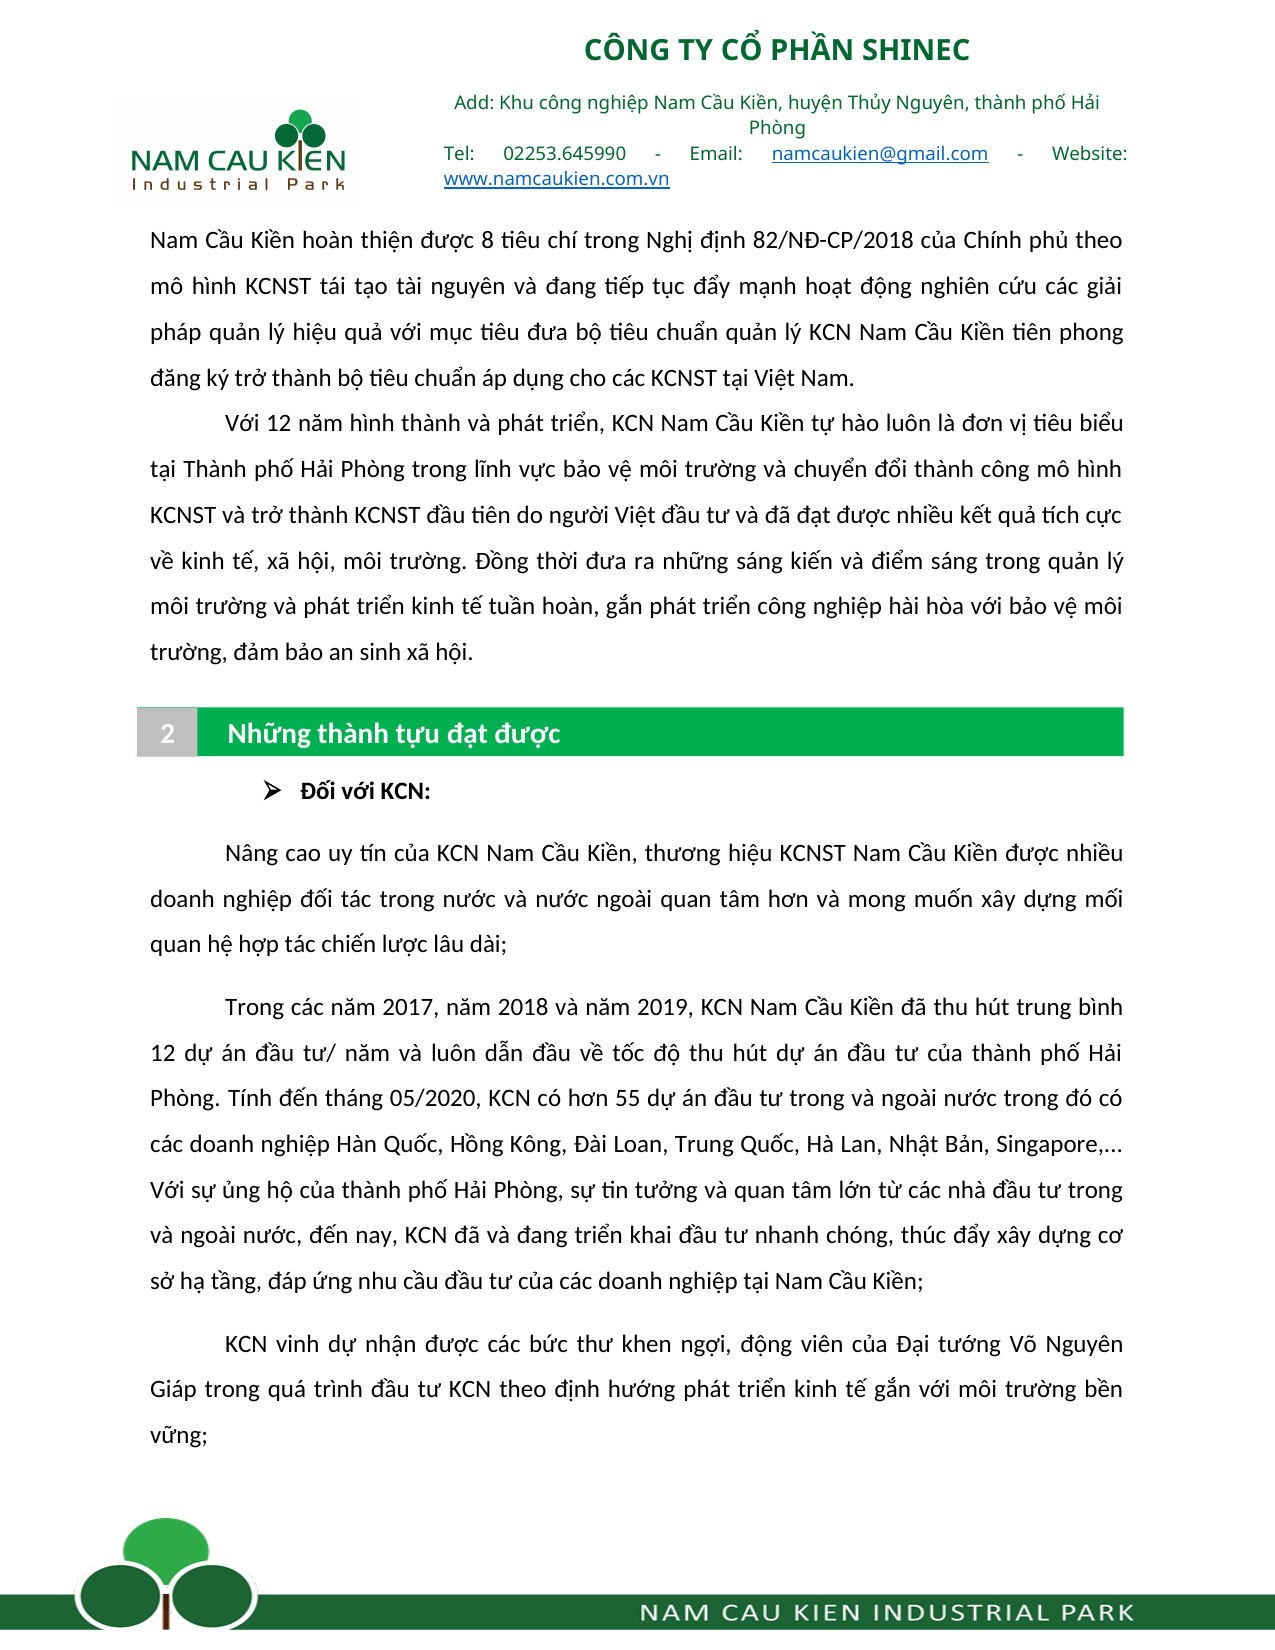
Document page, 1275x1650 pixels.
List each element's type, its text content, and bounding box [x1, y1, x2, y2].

picture [112, 96, 360, 205]
text KCN vinh dự nhận được các bức thư khen ngợi, động viên của Đại tướng Võ Nguyên Giáp trong quá trình đầu tư KCN theo định hướng phát triển kinh tế gắn với môi trường bền vững; [150, 1328, 1125, 1450]
picture [0, 1518, 1275, 1642]
text Trong các năm 2017, năm 2018 và năm 2019, KCN Nam Cầu Kiền đã thu hút trung bình 12 dự án đầu tư/ năm và luôn dẫn đầu về tốc độ thu hút dự án đầu tư của thành phố Hải Phòng. Tính đến tháng 05/2020, KCN có hơn 55 dự án đầu tư trong và ngoài nước trong đó có các doanh nghiệp Hàn Quốc, Hồng Kông, Đài Loan, Trung Quốc, Hà Lan, Nhật Bản, Singapore,... Với sự ủng hộ của thành phố Hải Phòng, sự tin tưởng và quan tâm lớn từ các nhà đầu tư trong và ngoài nước, đến nay, KCN đã và đang triển khai đầu tư nhanh chóng, thúc đẩy xây dựng cơ sở hạ tầng, đáp ứng nhu cầu đầu tư của các doanh nghiệp tại Nam Cầu Kiền; [150, 991, 1125, 1296]
text Với 12 năm hình thành và phát triển, KCN Nam Cầu Kiền tự hào luôn là đơn vị tiêu biểu tại Thành phố Hải Phòng trong lĩnh vực bảo vệ môi trường và chuyển đổi thành công mô hình KCNST và trở thành KCNST đầu tiên do người Việt đầu tư và đã đạt được nhiều kết quả tích cực về kinh tế, xã hội, môi trường. Đồng thời đưa ra những sáng kiến và điểm sáng trong quản lý môi trường và phát triển kinh tế tuần hoàn, gắn phát triển công nghiệp hài hòa với bảo vệ môi trường, đảm bảo an sinh xã hội. [150, 408, 1125, 667]
list Đối với KCN: [262, 775, 1125, 805]
text Nâng cao uy tín của KCN Nam Cầu Kiền, thương hiệu KCNST Nam Cầu Kiền được nhiều doanh nghiệp đối tác trong nước và nước ngoài quan tâm hơn và mong muốn xây dựng mối quan hệ hợp tác chiến lược lâu dài; [150, 837, 1125, 959]
